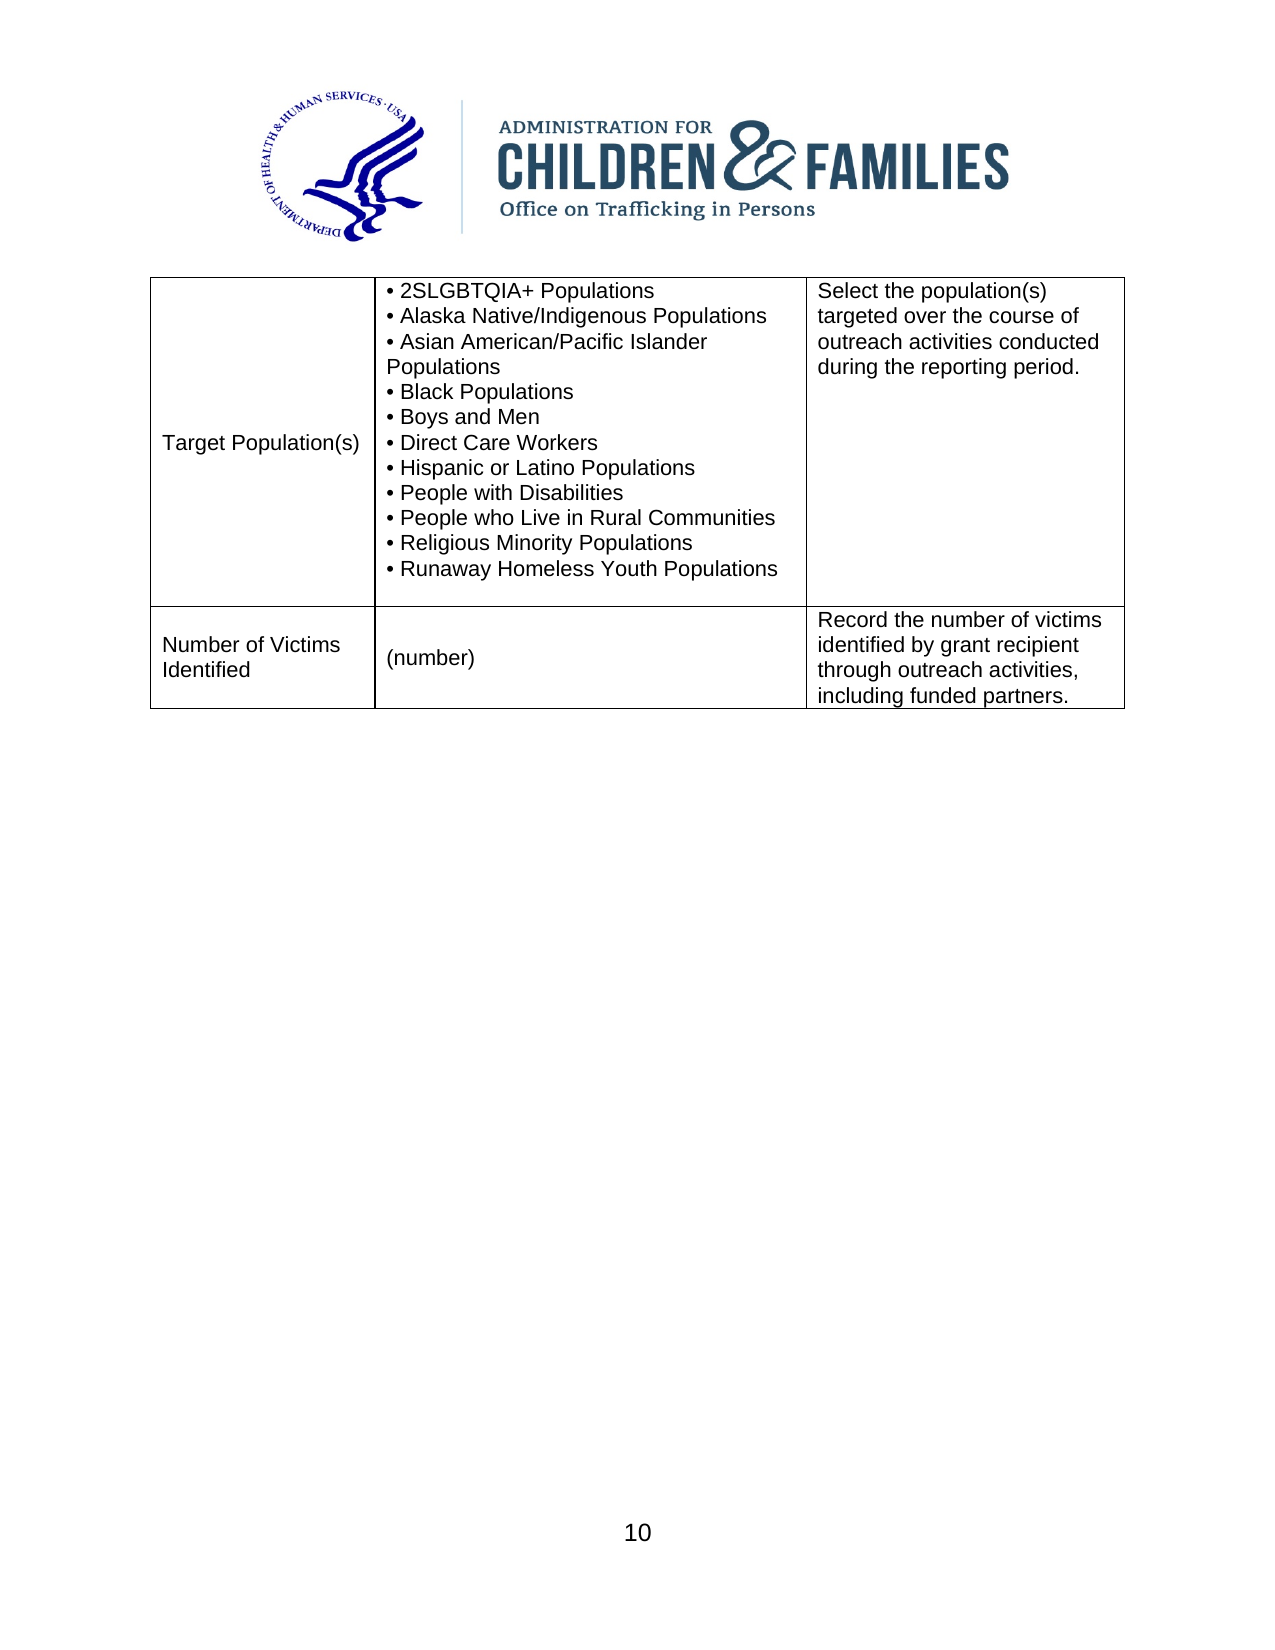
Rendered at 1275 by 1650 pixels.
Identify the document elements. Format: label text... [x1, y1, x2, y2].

table_cell Select the population(s) targeted over the course of outreach activities conducted during the reporting period. [807, 278, 1124, 606]
table_cell Target Population(s) [151, 278, 374, 606]
table_cell • 2SLGBTQIA+ Populations • Alaska Native/Indigenous Populations • Asian American/Pacific Islander Populations • Black Populations • Boys and Men • Direct Care Workers • Hispanic or Latino Populations • People with Disabilities • People who Live in Rural Communities • Religious Minority Populations • Runaway Homeless Youth Populations [376, 278, 806, 606]
table_cell Number of Victims Identified [151, 607, 374, 708]
picture [247, 75, 1028, 249]
table_cell Record the number of victims identified by grant recipient through outreach activities, including funded partners. [807, 607, 1124, 708]
table_cell (number) [376, 607, 806, 708]
